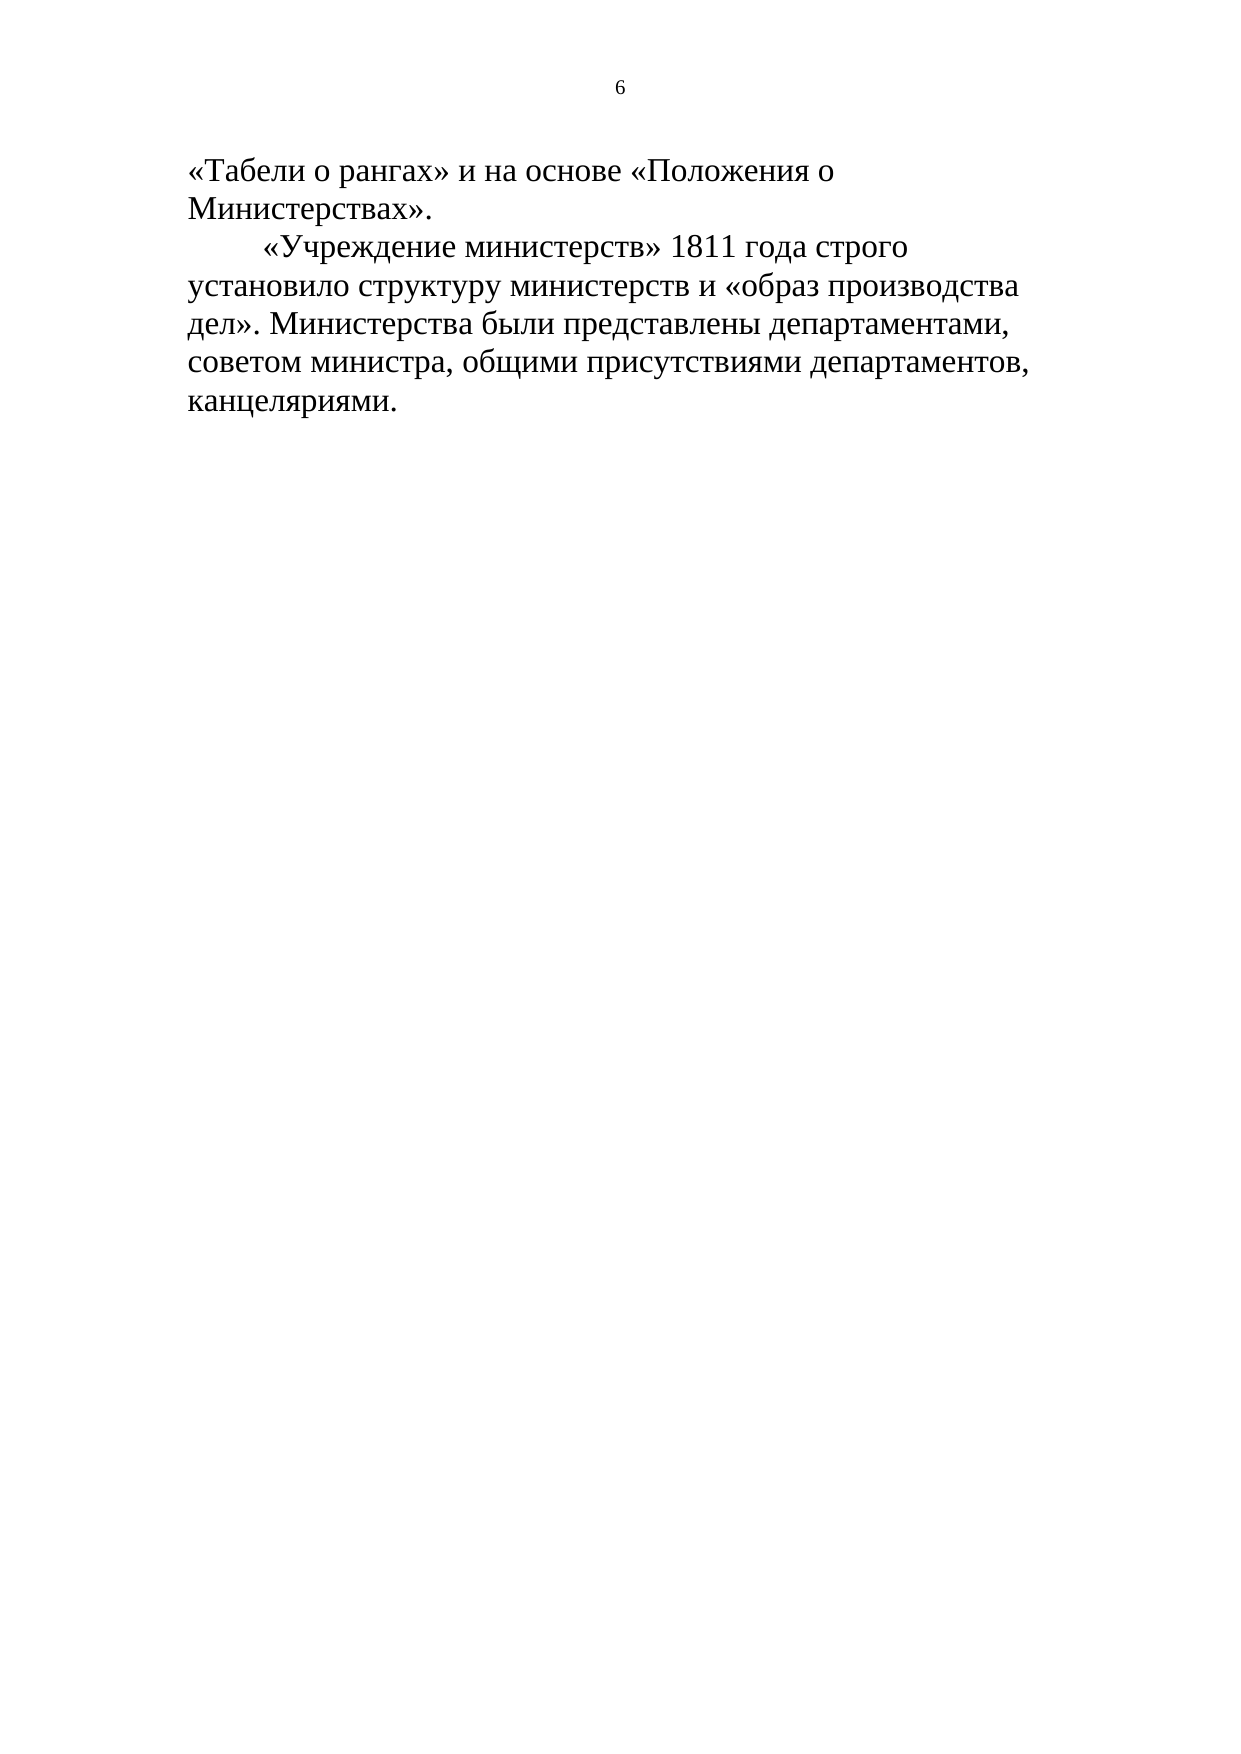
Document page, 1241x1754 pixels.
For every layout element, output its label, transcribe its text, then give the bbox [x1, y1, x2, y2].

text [187, 150, 1053, 227]
text «Учреждение министерств» 1811 года строго установило структуру министерств и «образ производства дел». Министерства были представлены департаментами, советом министра, общими присутствиями департаментов, канцеляриями. [187, 227, 1053, 418]
